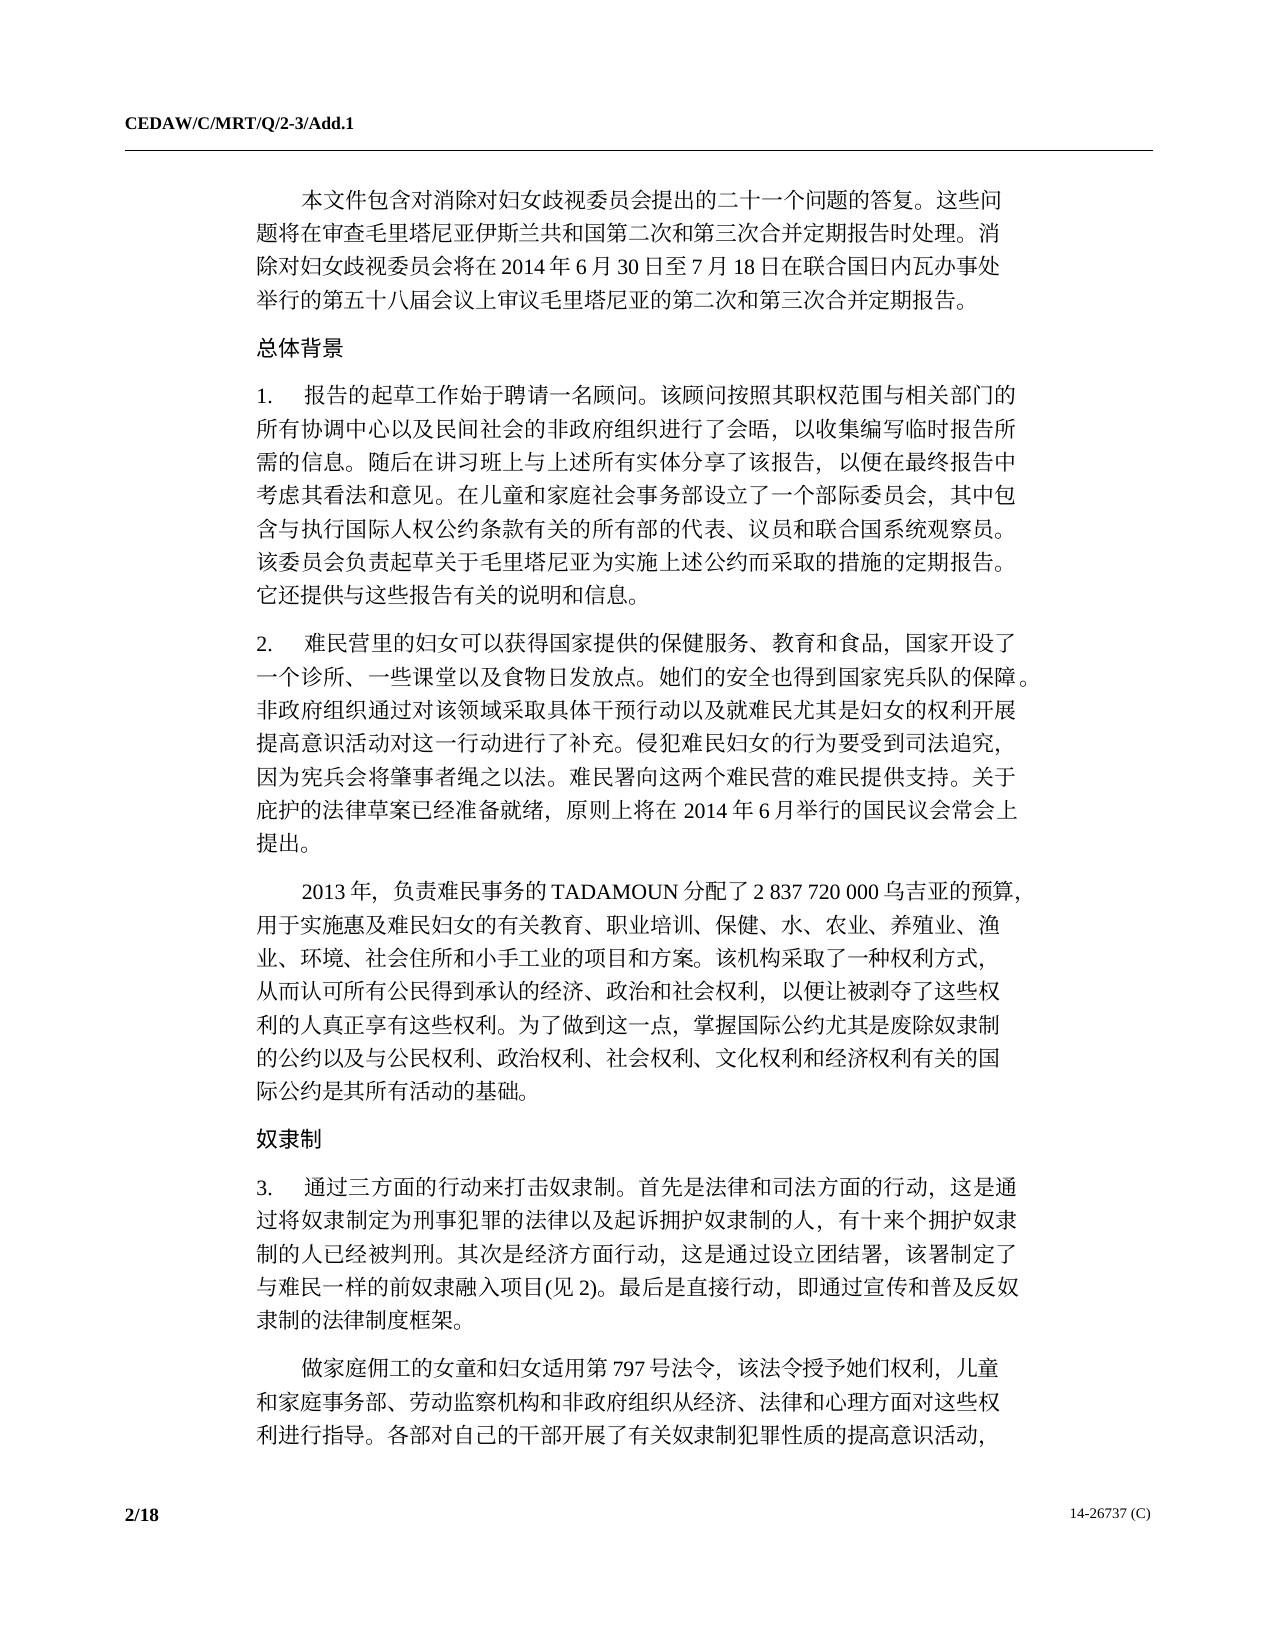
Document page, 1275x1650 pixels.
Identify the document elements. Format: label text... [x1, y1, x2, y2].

text 本文件包含对消除对妇女歧视委员会提出的二十一个问题的答复。这些问题将在审查毛里塔尼亚伊斯兰共和国第二次和第三次合并定期报告时处理。消除对妇女歧视委员会将在2014年6月30日至7月18日在联合国日内瓦办事处举行的第五十八届会议上审议毛里塔尼亚的第二次和第三次合并定期报告。 [256, 181, 1019, 315]
text 3. 通过三方面的行动来打击奴隶制。首先是法律和司法方面的行动，这是通过将奴隶制定为刑事犯罪的法律以及起诉拥护奴隶制的人，有十来个拥护奴隶制的人已经被判刑。其次是经济方面行动，这是通过设立团结署，该署制定了与难民一样的前奴隶融入项目(见2)。最后是直接行动，即通过宣传和普及反奴隶制的法律制度框架。 [256, 1169, 1019, 1336]
text 奴隶制 [256, 1121, 1019, 1154]
text 1. 报告的起草工作始于聘请一名顾问。该顾问按照其职权范围与相关部门的所有协调中心以及民间社会的非政府组织进行了会晤，以收集编写临时报告所需的信息。随后在讲习班上与上述所有实体分享了该报告，以便在最终报告中考虑其看法和意见。在儿童和家庭社会事务部设立了一个部际委员会，其中包含与执行国际人权公约条款有关的所有部的代表、议员和联合国系统观察员。该委员会负责起草关于毛里塔尼亚为实施上述公约而采取的措施的定期报告。它还提供与这些报告有关的说明和信息。 [256, 377, 1019, 611]
text 2. 难民营里的妇女可以获得国家提供的保健服务、教育和食品，国家开设了一个诊所、一些课堂以及食物日发放点。她们的安全也得到国家宪兵队的保障。非政府组织通过对该领域采取具体干预行动以及就难民尤其是妇女的权利开展提高意识活动对这一行动进行了补充。侵犯难民妇女的行为要受到司法追究，因为宪兵会将肇事者绳之以法。难民署向这两个难民营的难民提供支持。关于庇护的法律草案已经准备就绪，原则上将在2014年6月举行的国民议会常会上提出。 [256, 625, 1019, 858]
text 2013年，负责难民事务的TADAMOUN分配了2 837 720 000乌吉亚的预算，用于实施惠及难民妇女的有关教育、职业培训、保健、水、农业、养殖业、渔业、环境、社会住所和小手工业的项目和方案。该机构采取了一种权利方式，从而认可所有公民得到承认的经济、政治和社会权利，以便让被剥夺了这些权利的人真正享有这些权利。为了做到这一点，掌握国际公约尤其是废除奴隶制的公约以及与公民权利、政治权利、社会权利、文化权利和经济权利有关的国际公约是其所有活动的基础。 [256, 873, 1019, 1106]
text 总体背景 [256, 329, 1019, 363]
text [256, 1350, 1019, 1450]
